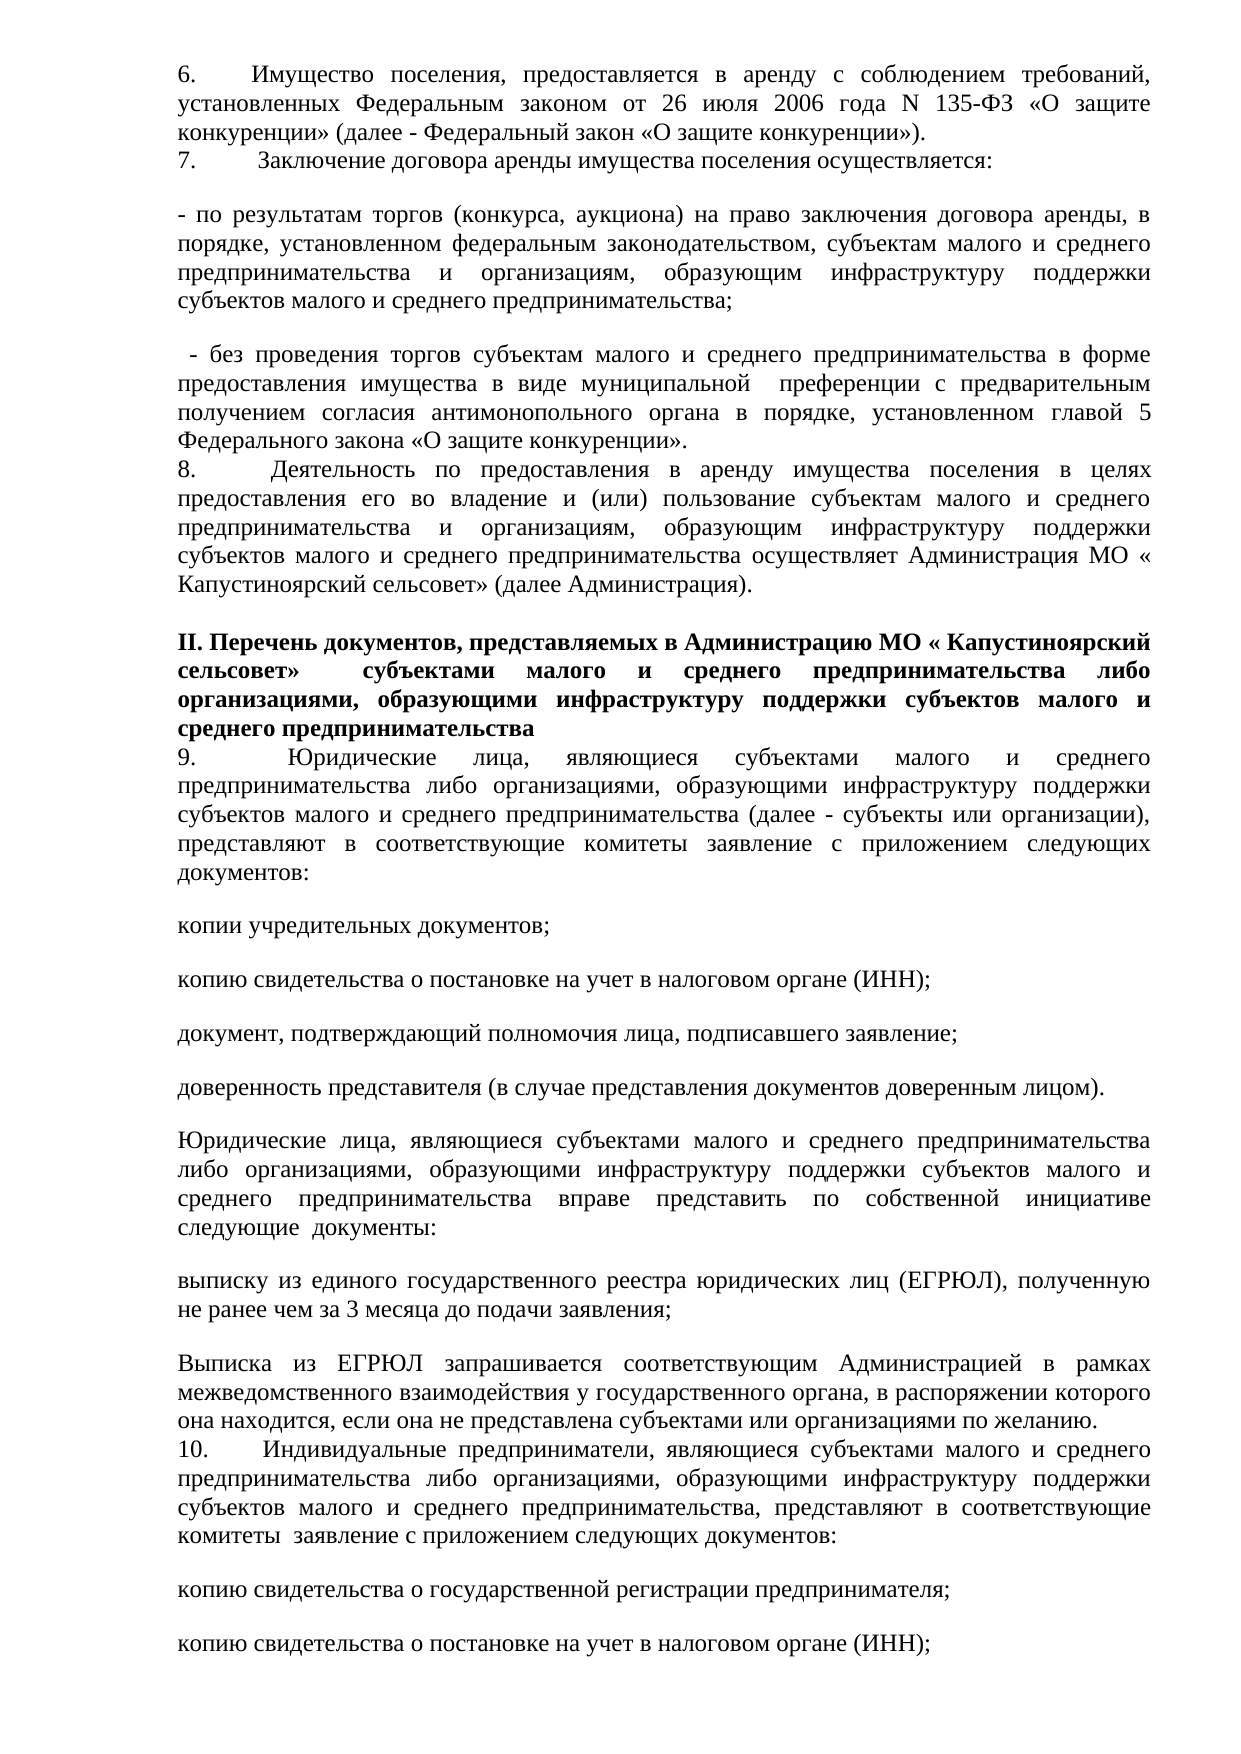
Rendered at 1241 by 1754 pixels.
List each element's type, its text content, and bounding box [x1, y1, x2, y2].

text копию свидетельства о постановке на учет в налоговом органе (ИНН); [177, 964, 1152, 993]
list Имущество поселения, предоставляется в аренду с соблюдением требований, установленных Федеральным законом от 26 июля 2006 года N 135-ФЗ «О защите конкуренции» (далее - Федеральный закон «О защите конкуренции»). [177, 59, 1152, 145]
text Выписка из ЕГРЮЛ запрашивается соответствующим Администрацией в рамках межведомственного взаимодействия у государственного органа, в распоряжении которого она находится, если она не представлена субъектами или организациями по желанию. [177, 1348, 1152, 1434]
list Заключение договора аренды имущества поселения осуществляется: [177, 145, 1152, 174]
text II. Перечень документов, представляемых в Администрацию МО « Капустиноярский сельсовет» субъектами малого и среднего предпринимательства либо организациями, образующими инфраструктуру поддержки субъектов малого и среднего предпринимательства [177, 627, 1152, 742]
text копии учредительных документов; [177, 910, 1152, 939]
text выписку из единого государственного реестра юридических лиц (ЕГРЮЛ), полученную не ранее чем за 3 месяца до подачи заявления; [177, 1265, 1152, 1323]
list Индивидуальные предприниматели, являющиеся субъектами малого и среднего предпринимательства либо организациями, образующими инфраструктуру поддержки субъектов малого и среднего предпринимательства, представляют в соответствующие комитеты заявление с приложением следующих документов: [177, 1434, 1152, 1549]
list Деятельность по предоставления в аренду имущества поселения в целях предоставления его во владение и (или) пользование субъектам малого и среднего предпринимательства и организациям, образующим инфраструктуру поддержки субъектов малого и среднего предпринимательства осуществляет Администрация МО « Капустиноярский сельсовет» (далее Администрация). [177, 454, 1152, 598]
text копию свидетельства о государственной регистрации предпринимателя; [177, 1574, 1152, 1603]
text доверенность представителя (в случае представления документов доверенным лицом). [177, 1072, 1152, 1100]
text - по результатам торгов (конкурса, аукциона) на право заключения договора аренды, в порядке, установленном федеральным законодательством, субъектам малого и среднего предпринимательства и организациям, образующим инфраструктуру поддержки субъектов малого и среднего предпринимательства; [177, 199, 1152, 314]
text документ, подтверждающий полномочия лица, подписавшего заявление; [177, 1018, 1152, 1047]
text Юридические лица, являющиеся субъектами малого и среднего предпринимательства либо организациями, образующими инфраструктуру поддержки субъектов малого и среднего предпринимательства вправе представить по собственной инициативе следующие документы: [177, 1125, 1152, 1240]
list Юридические лица, являющиеся субъектами малого и среднего предпринимательства либо организациями, образующими инфраструктуру поддержки субъектов малого и среднего предпринимательства (далее - субъекты или организации), представляют в соответствующие комитеты заявление с приложением следующих документов: [177, 742, 1152, 885]
text - без проведения торгов субъектам малого и среднего предпринимательства в форме предоставления имущества в виде муниципальной преференции с предварительным получением согласия антимонопольного органа в порядке, установленном главой 5 Федерального закона «О защите конкуренции». [177, 339, 1152, 454]
text копию свидетельства о постановке на учет в налоговом органе (ИНН); [177, 1628, 1152, 1657]
